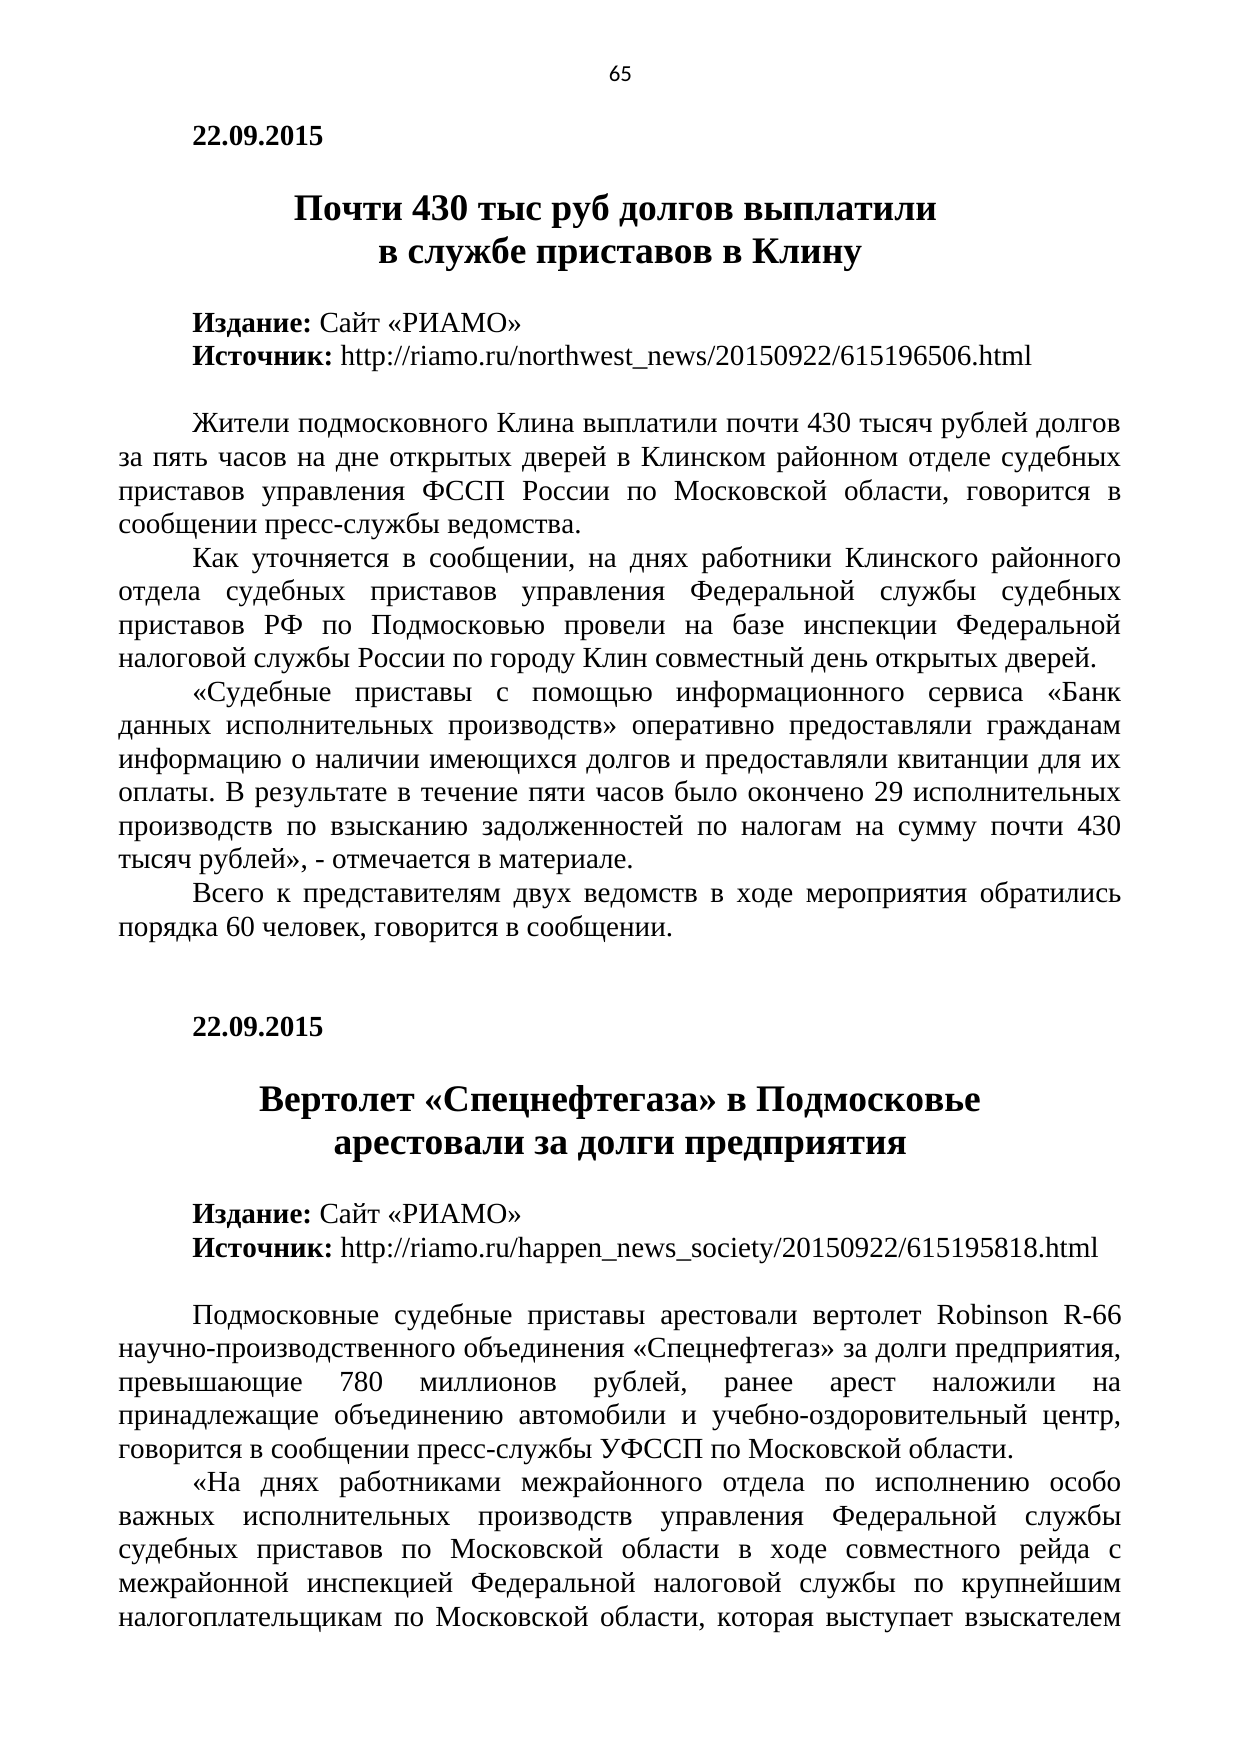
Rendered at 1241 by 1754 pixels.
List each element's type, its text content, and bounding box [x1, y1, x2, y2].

text «Судебные приставы с помощью информационного сервиса «Банк данных исполнительных производств» оперативно предоставляли гражданам информацию о наличии имеющихся долгов и предоставляли квитанции для их оплаты. В результате в течение пяти часов было окончено 29 исполнительных производств по взысканию задолженностей по налогам на сумму почти 430 тысяч рублей», - отмечается в материале. [118, 674, 1122, 875]
text 22.09.2015 [118, 1009, 1122, 1043]
text Издание: Сайт «РИАМО» [118, 1196, 1122, 1230]
text Источник: http://riamo.ru/happen_news_society/20150922/615195818.html [118, 1230, 1122, 1263]
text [118, 1464, 1122, 1632]
text Жители подмосковного Клина выплатили почти 430 тысяч рублей долгов за пять часов на дне открытых дверей в Клинском районном отделе судебных приставов управления ФССП России по Московской области, говорится в сообщении пресс-службы ведомства. [118, 406, 1122, 540]
text Всего к представителям двух ведомств в ходе мероприятия обратились порядка 60 человек, говорится в сообщении. [118, 875, 1122, 942]
text Источник: http://riamo.ru/northwest_news/20150922/615196506.html [118, 338, 1122, 372]
text 22.09.2015 [118, 118, 1122, 152]
subtitle арестовали за долги предприятия [118, 1119, 1122, 1163]
text Издание: Сайт «РИАМО» [118, 305, 1122, 338]
text Подмосковные судебные приставы арестовали вертолет Robinson R-66 научно-производственного объединения «Спецнефтегаз» за долги предприятия, превышающие 780 миллионов рублей, ранее арест наложили на принадлежащие объединению автомобили и учебно-оздоровительный центр, говорится в сообщении пресс-службы УФССП по Московской области. [118, 1297, 1122, 1464]
subtitle Вертолет «Спецнефтегаза» в Подмосковье [118, 1076, 1122, 1119]
subtitle Почти 430 тыс руб долгов выплатили в службе приставов в Клину [118, 185, 1122, 271]
text Как уточняется в сообщении, на днях работники Клинского районного отдела судебных приставов управления Федеральной службы судебных приставов РФ по Подмосковью провели на базе инспекции Федеральной налоговой службы России по городу Клин совместный день открытых дверей. [118, 540, 1122, 674]
